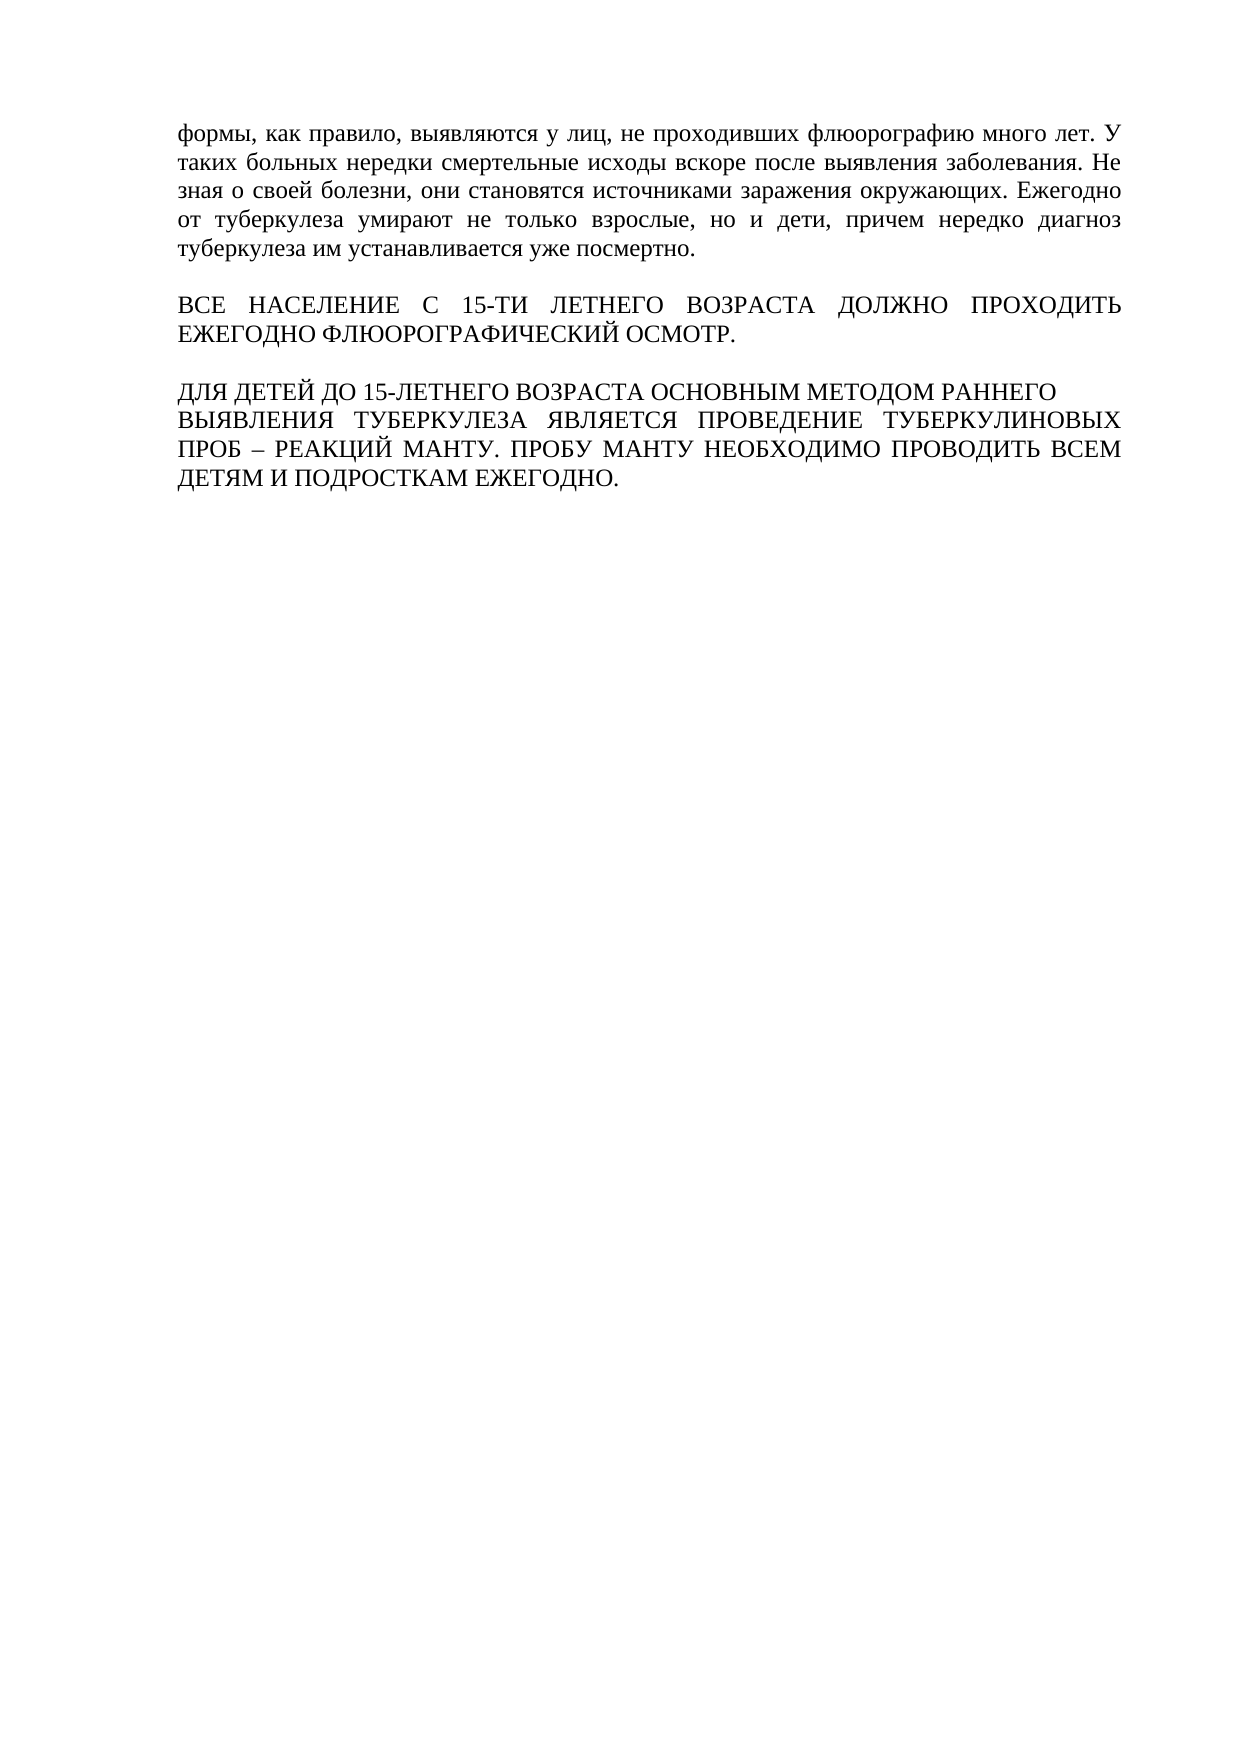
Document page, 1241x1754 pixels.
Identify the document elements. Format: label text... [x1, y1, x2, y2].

text ВЫЯВЛЕНИЯ ТУБЕРКУЛЕЗА ЯВЛЯЕТСЯ ПРОВЕДЕНИЕ ТУБЕРКУЛИНОВЫХ ПРОБ – РЕАКЦИЙ МАНТУ. ПРОБУ МАНТУ НЕОБХОДИМО ПРОВОДИТЬ ВСЕМ ДЕТЯМ И ПОДРОСТКАМ ЕЖЕГОДНО. [177, 406, 1122, 492]
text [177, 118, 1122, 262]
text ДЛЯ ДЕТЕЙ ДО 15-ЛЕТНЕГО ВОЗРАСТА ОСНОВНЫМ МЕТОДОМ РАННЕГО [177, 377, 1122, 406]
text ВСЕ НАСЕЛЕНИЕ С 15-ТИ ЛЕТНЕГО ВОЗРАСТА ДОЛЖНО ПРОХОДИТЬ ЕЖЕГОДНО ФЛЮОРОГРАФИЧЕСКИЙ ОСМОТР. [177, 291, 1122, 348]
